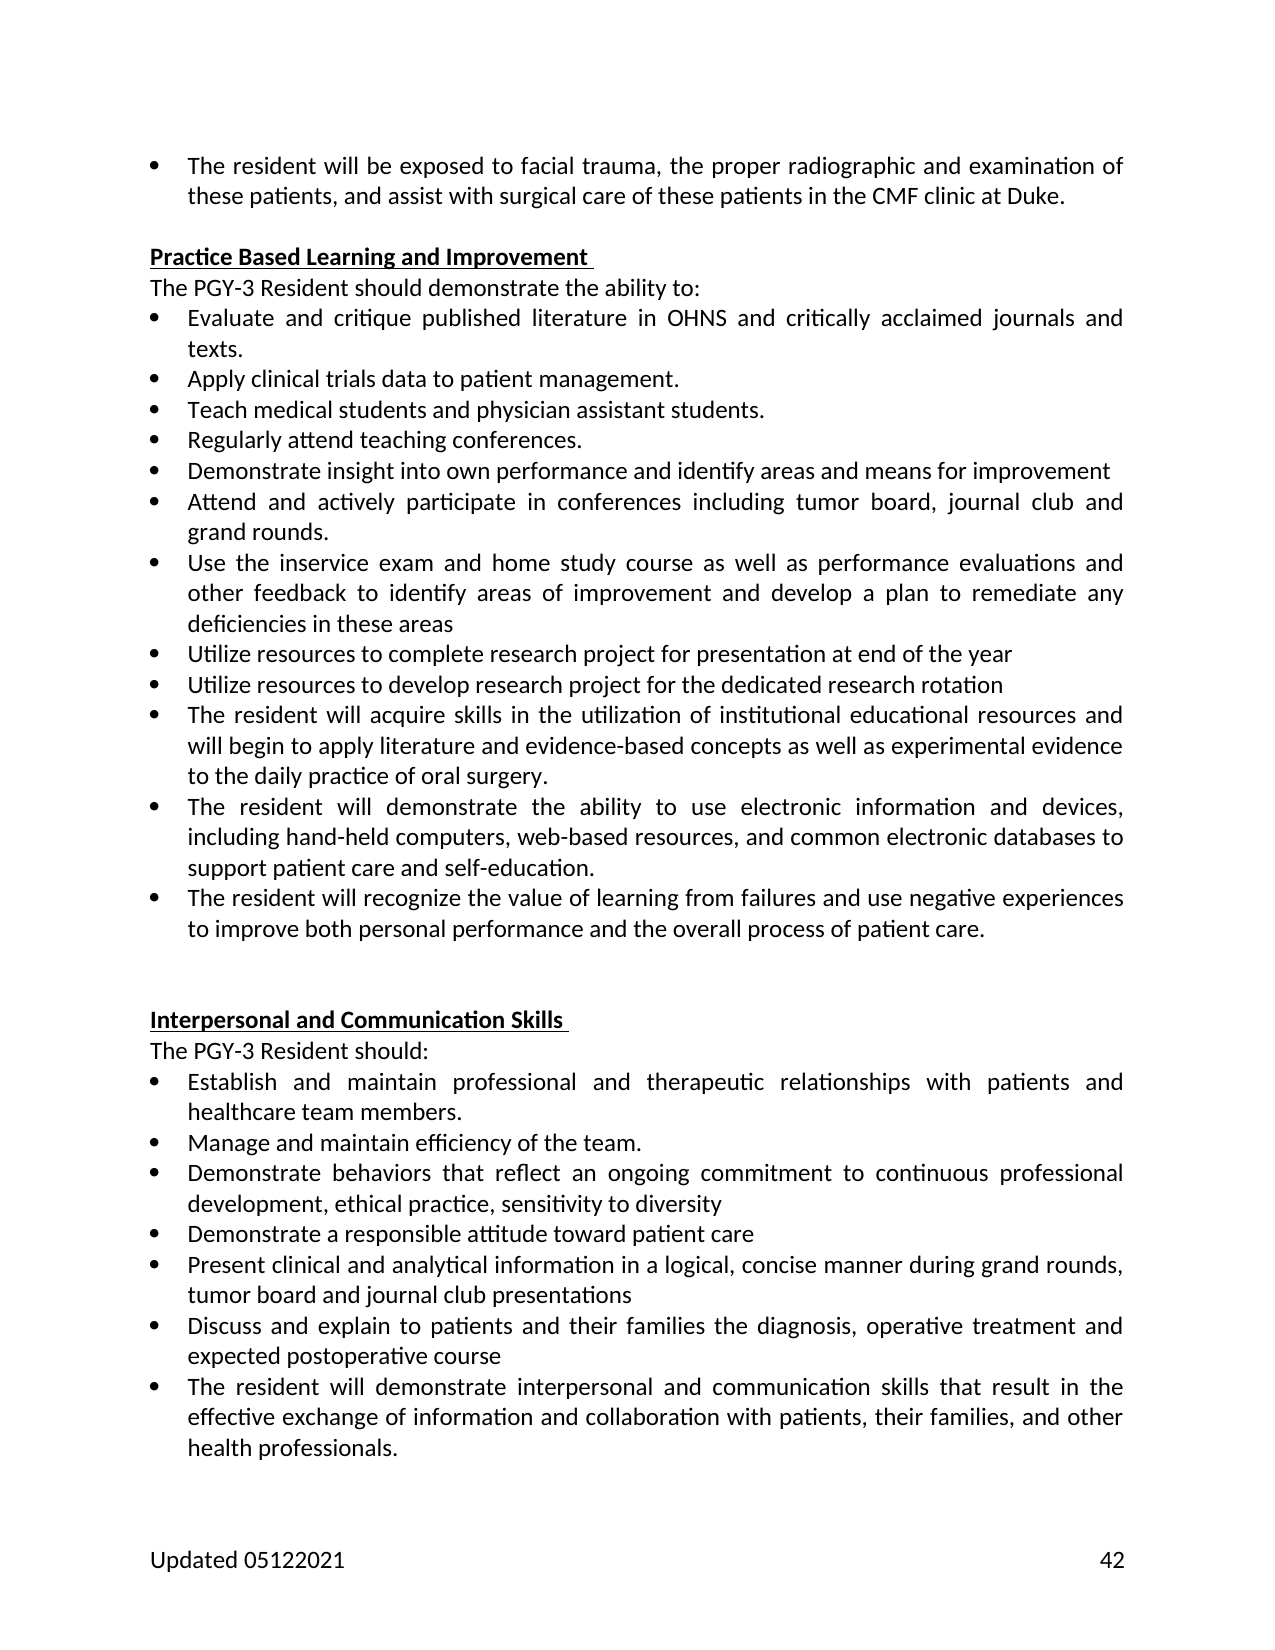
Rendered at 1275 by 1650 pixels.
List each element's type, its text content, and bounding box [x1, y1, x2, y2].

list Demonstrate insight into own performance and identify areas and means for improvement [150, 455, 1125, 486]
text Interpersonal and Communication Skills [150, 1004, 1125, 1035]
list Apply clinical trials data to patient management. [150, 364, 1125, 394]
list Establish and maintain professional and therapeutic relationships with patients and healthcare team members. [150, 1066, 1125, 1127]
list Demonstrate a responsible attitude toward patient care [150, 1218, 1125, 1249]
list Regularly attend teaching conferences. [150, 425, 1125, 455]
list Manage and maintain efficiency of the team. [150, 1127, 1125, 1157]
text The PGY-3 Resident should: [150, 1035, 1125, 1066]
text The PGY-3 Resident should demonstrate the ability to: [150, 272, 1125, 303]
list Attend and actively participate in conferences including tumor board, journal club and grand rounds. [150, 486, 1125, 547]
list Discuss and explain to patients and their families the diagnosis, operative treatment and expected postoperative course [150, 1310, 1125, 1371]
text Practice Based Learning and Improvement [150, 242, 1125, 272]
list The resident will demonstrate interpersonal and communication skills that result in the effective exchange of information and collaboration with patients, their families, and other health professionals. [150, 1371, 1125, 1462]
list The resident will be exposed to facial trauma, the proper radiographic and examination of these patients, and assist with surgical care of these patients in the CMF clinic at Duke. [150, 150, 1125, 211]
list The resident will acquire skills in the utilization of institutional educational resources and will begin to apply literature and evidence-based concepts as well as experimental evidence to the daily practice of oral surgery. [150, 699, 1125, 791]
list The resident will recognize the value of learning from failures and use negative experiences to improve both personal performance and the overall process of patient care. [150, 882, 1125, 943]
list The resident will demonstrate the ability to use electronic information and devices, including hand-held computers, web-based resources, and common electronic databases to support patient care and self-education. [150, 791, 1125, 882]
list Present clinical and analytical information in a logical, concise manner during grand rounds, tumor board and journal club presentations [150, 1249, 1125, 1310]
list Teach medical students and physician assistant students. [150, 394, 1125, 425]
list Evaluate and critique published literature in OHNS and critically acclaimed journals and texts. [150, 303, 1125, 364]
list Utilize resources to develop research project for the dedicated research rotation [150, 669, 1125, 699]
list Utilize resources to complete research project for presentation at end of the year [150, 638, 1125, 669]
list Use the inservice exam and home study course as well as performance evaluations and other feedback to identify areas of improvement and develop a plan to remediate any deficiencies in these areas [150, 547, 1125, 638]
list Demonstrate behaviors that reflect an ongoing commitment to continuous professional development, ethical practice, sensitivity to diversity [150, 1157, 1125, 1218]
